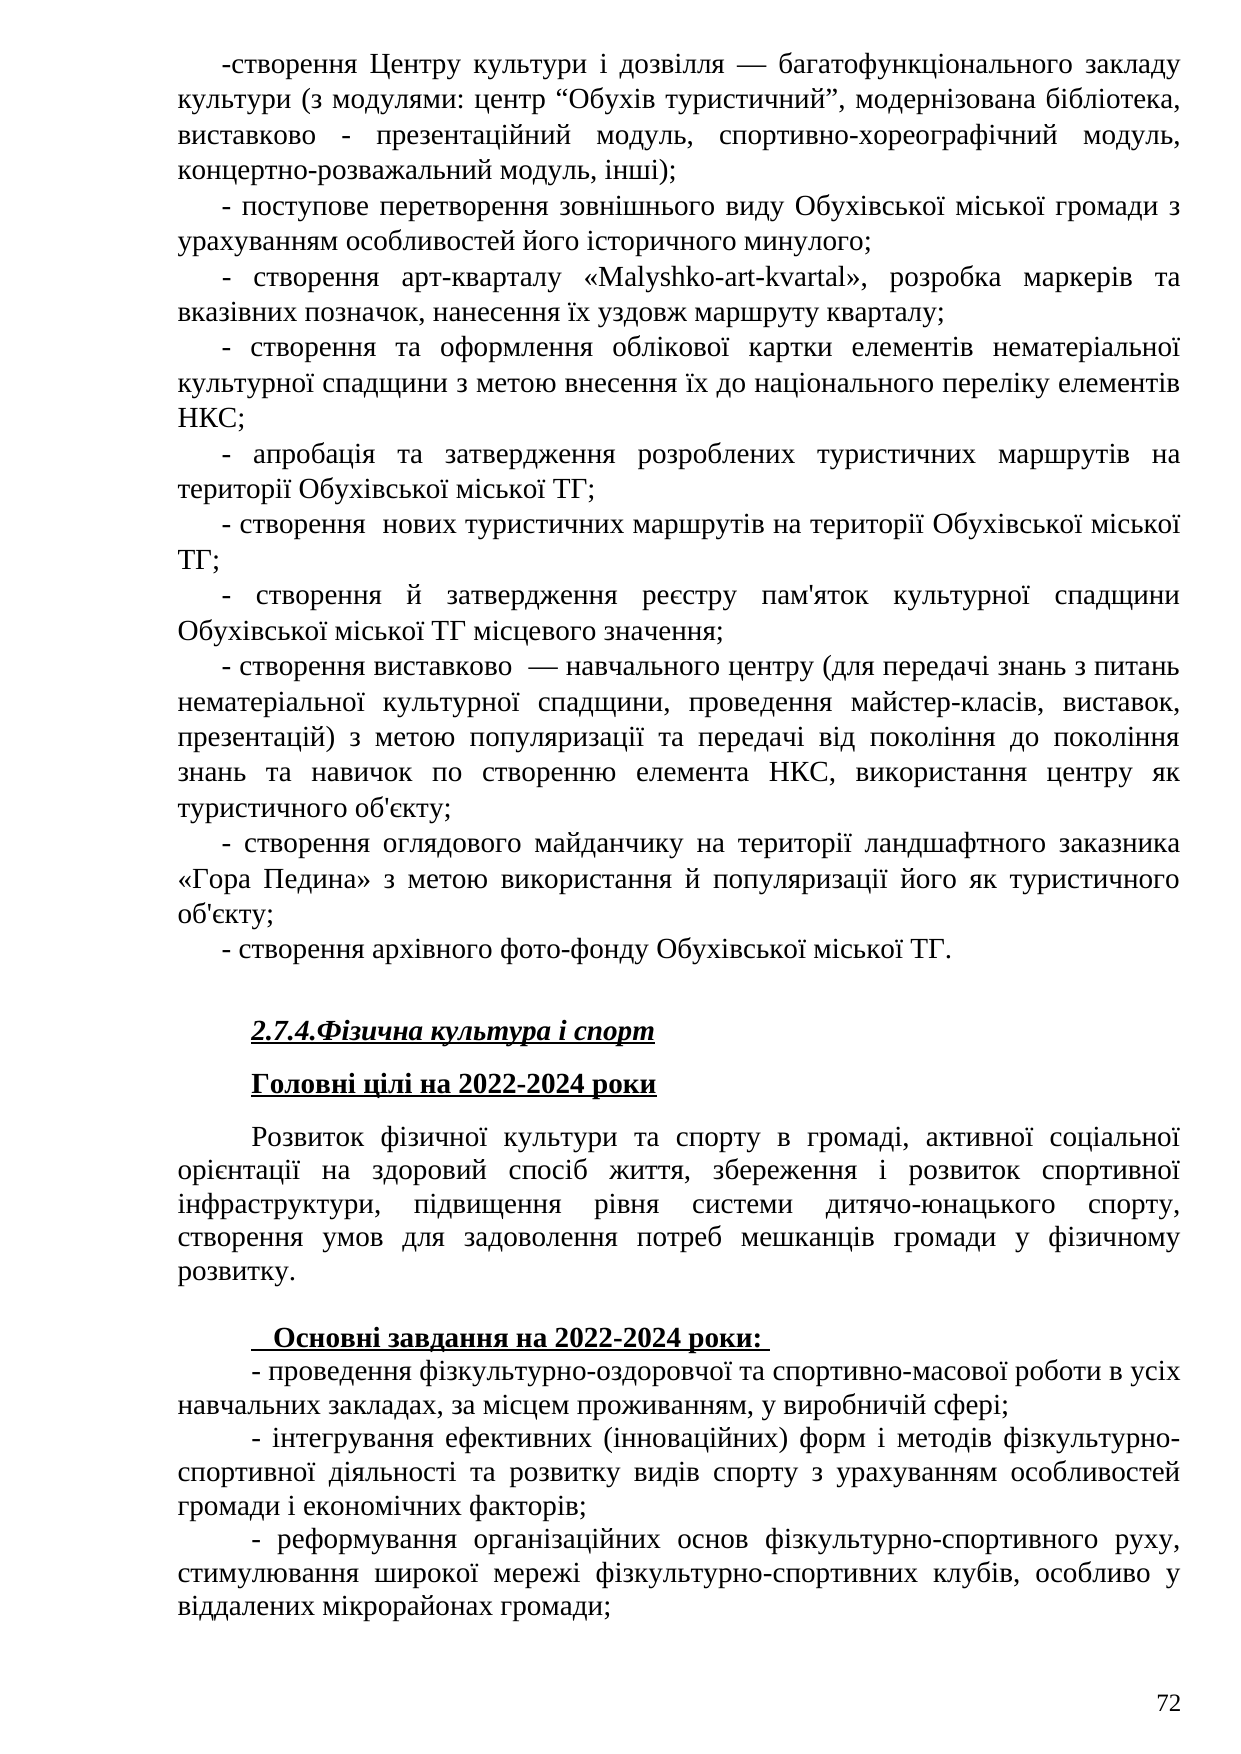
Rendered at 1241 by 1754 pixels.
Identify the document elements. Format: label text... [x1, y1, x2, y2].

text - реформування організаційних основ фізкультурно-спортивного руху, стимулювання широкої мережі фізкультурно-спортивних клубів, особливо у віддалених мікрорайонах громади; [177, 1521, 1181, 1622]
list - створення й затвердження реєстру пам'яток культурної спадщини Обухівської міської ТГ місцевого значення; [177, 576, 1181, 646]
list - створення нових туристичних маршрутів на території Обухівської міської ТГ; [177, 505, 1181, 576]
list - апробація та затвердження розроблених туристичних маршрутів на території Обухівської міської ТГ; [177, 434, 1181, 505]
list - створення та оформлення облікової картки елементів нематеріальної культурної спадщини з метою внесення їх до національного переліку елементів НКС; [177, 328, 1181, 434]
list - створення виставково — навчального центру (для передачі знань з питань нематеріальної культурної спадщини, проведення майстер-класів, виставок, презентацій) з метою популяризації та передачі від покоління до покоління знань та навичок по створенню елемента НКС, використання центру як туристичного об'єкту; [177, 646, 1181, 823]
list - створення архівного фото-фонду Обухівської міської ТГ. [221, 930, 1181, 965]
list - створення арт-кварталу «Malyshko-art-kvartal», розробка маркерів та вказівних позначок, нанесення їх уздовж маршруту кварталу; [177, 257, 1181, 328]
list - створення оглядового майданчику на території ландшафтного заказника «Гора Педина» з метою використання й популяризації його як туристичного об'єкту; [177, 823, 1181, 930]
text Розвиток фізичної культури та спорту в громаді, активної соціальної орієнтації на здоровий спосіб життя, збереження і розвиток спортивної інфраструктури, підвищення рівня системи дитячо-юнацького спорту, створення умов для задоволення потреб мешканців громади у фізичному розвитку. [177, 1119, 1181, 1286]
text - інтегрування ефективних (інноваційних) форм і методів фізкультурно-спортивної діяльності та розвитку видів спорту з урахуванням особливостей громади і економічних факторів; [177, 1421, 1181, 1521]
text - проведення фізкультурно-оздоровчої та спортивно-масової роботи в усіх навчальних закладах, за місцем проживанням, у виробничій сфері; [177, 1353, 1181, 1421]
list -створення Центру культури і дозвілля — багатофункціонального закладу культури (з модулями: центр “Обухів туристичний”, модернізована бібліотека, виставково - презентаційний модуль, спортивно-хореографічний модуль, концертно-розважальний модуль, інші); [177, 44, 1181, 186]
text Основні завдання на 2022-2024 роки: [177, 1320, 1181, 1353]
text 2.7.4.Фізична культура і спорт [177, 1013, 1181, 1047]
list - поступове перетворення зовнішнього виду Обухівської міської громади з урахуванням особливостей його історичного минулого; [177, 186, 1181, 257]
text Головні цілі на 2022-2024 роки [177, 1066, 1181, 1099]
